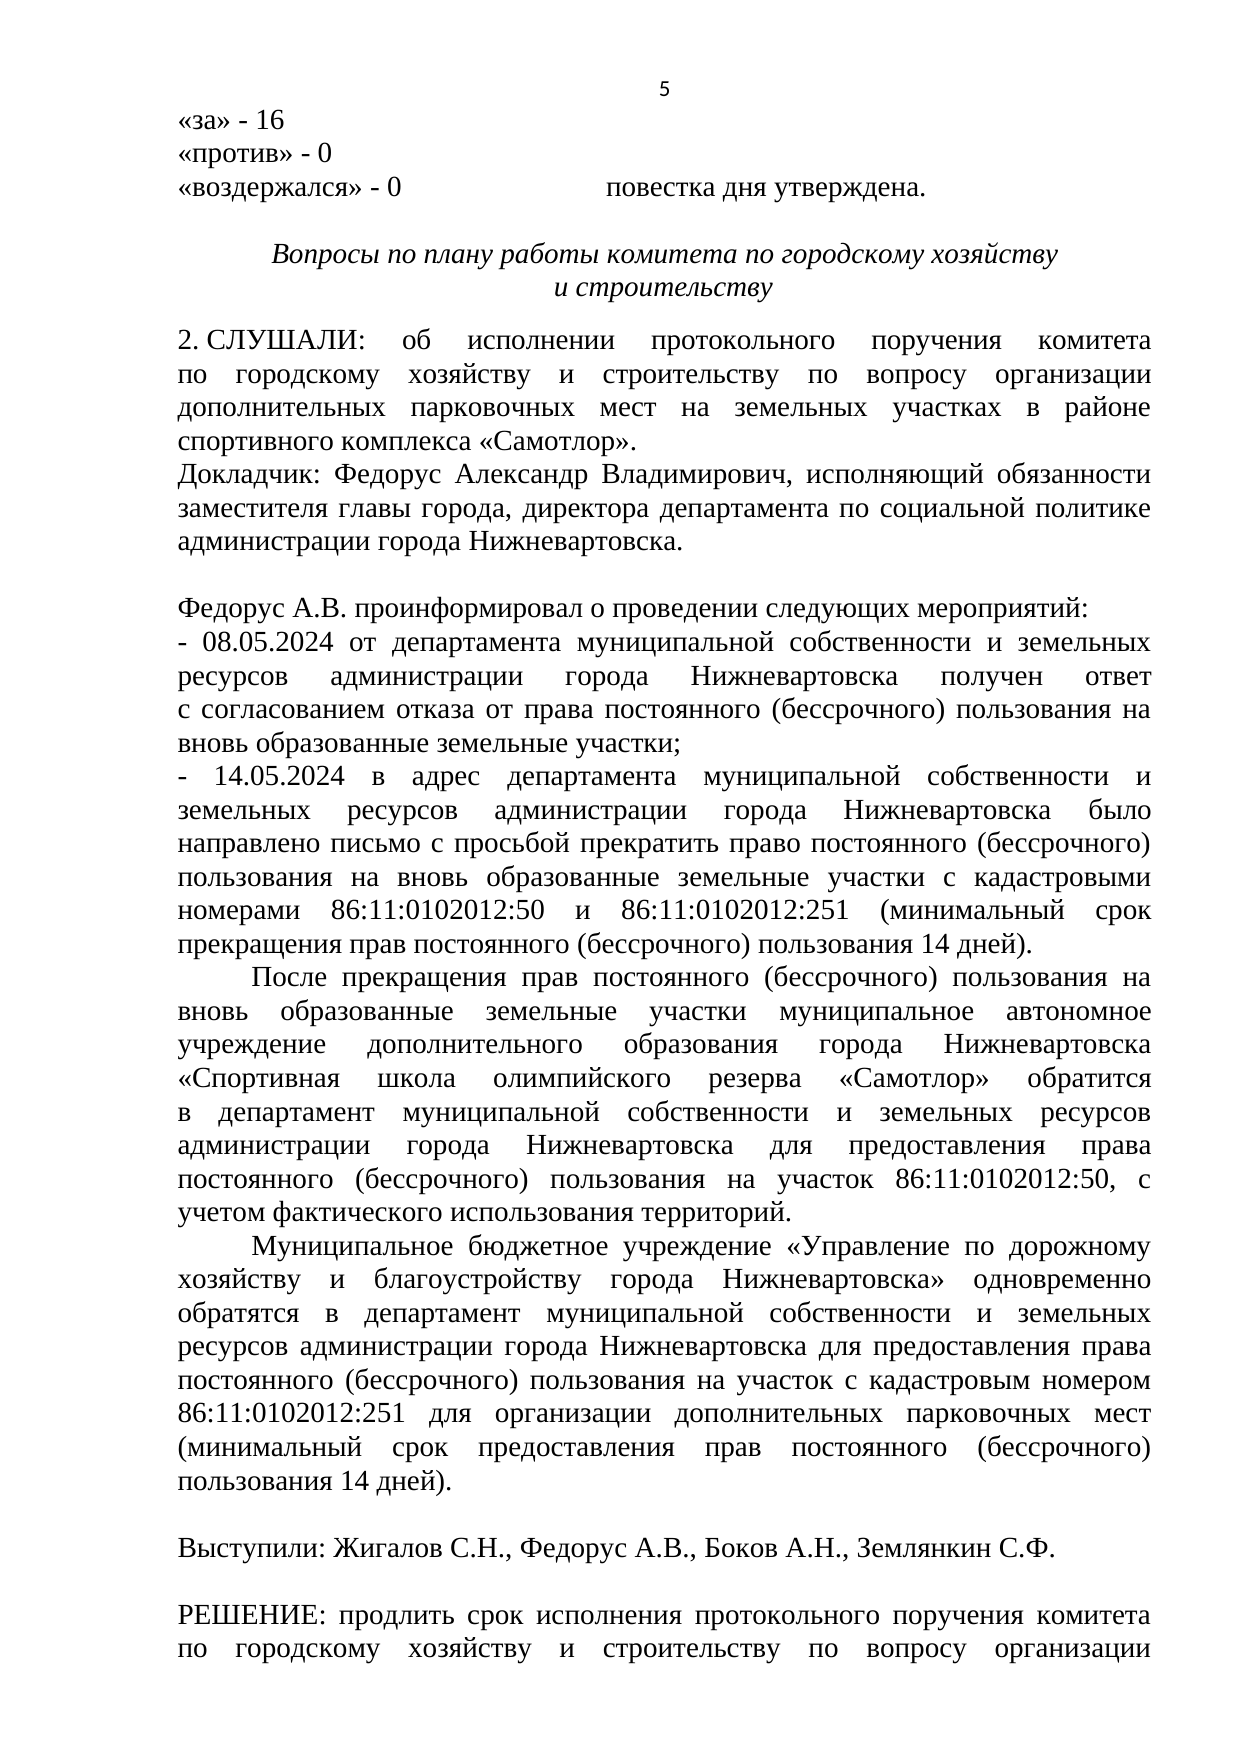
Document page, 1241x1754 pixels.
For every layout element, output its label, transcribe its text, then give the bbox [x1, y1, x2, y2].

text 2. СЛУШАЛИ: об исполнении протокольного поручения комитета по городскому хозяйству и строительству по вопросу организации дополнительных парковочных мест на земельных участках в районе спортивного комплекса «Самотлор». [177, 322, 1152, 456]
text Вопросы по плану работы комитета по городскому хозяйству [177, 236, 1152, 269]
text и строительству [177, 269, 1152, 303]
text Докладчик: Федорус Александр Владимирович, исполняющий обязанности заместителя главы города, директора департамента по социальной политике администрации города Нижневартовска. [177, 456, 1152, 557]
text - 08.05.2024 от департамента муниципальной собственности и земельных ресурсов администрации города Нижневартовска получен ответ с согласованием отказа от права постоянного (бессрочного) пользования на вновь образованные земельные участки; [177, 624, 1152, 758]
text Муниципальное бюджетное учреждение «Управление по дорожному хозяйству и благоустройству города Нижневартовска» одновременно обратятся в департамент муниципальной собственности и земельных ресурсов администрации города Нижневартовска для предоставления права постоянного (бессрочного) пользования на участок с кадастровым номером 86:11:0102012:251 для организации дополнительных парковочных мест (минимальный срок предоставления прав постоянного (бессрочного) пользования 14 дней). [177, 1228, 1152, 1496]
text После прекращения прав постоянного (бессрочного) пользования на вновь образованные земельные участки муниципальное автономное учреждение дополнительного образования города Нижневартовска «Спортивная школа олимпийского резерва «Самотлор» обратится в департамент муниципальной собственности и земельных ресурсов администрации города Нижневартовска для предоставления права постоянного (бессрочного) пользования на участок 86:11:0102012:50, с учетом фактического использования территорий. [177, 959, 1152, 1228]
text «против» - 0 [177, 135, 1152, 169]
text «воздержался» - 0 повестка дня утверждена. [177, 169, 1152, 202]
text Федорус А.В. проинформировал о проведении следующих мероприятий: [177, 591, 1152, 624]
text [177, 1597, 1152, 1664]
text Выступили: Жигалов С.Н., Федорус А.В., Боков А.Н., Землянкин С.Ф. [177, 1530, 1152, 1563]
text «за» - 16 [177, 102, 1152, 135]
text - 14.05.2024 в адрес департамента муниципальной собственности и земельных ресурсов администрации города Нижневартовска было направлено письмо с просьбой прекратить право постоянного (бессрочного) пользования на вновь образованные земельные участки с кадастровыми номерами 86:11:0102012:50 и 86:11:0102012:251 (минимальный срок прекращения прав постоянного (бессрочного) пользования 14 дней). [177, 758, 1152, 959]
